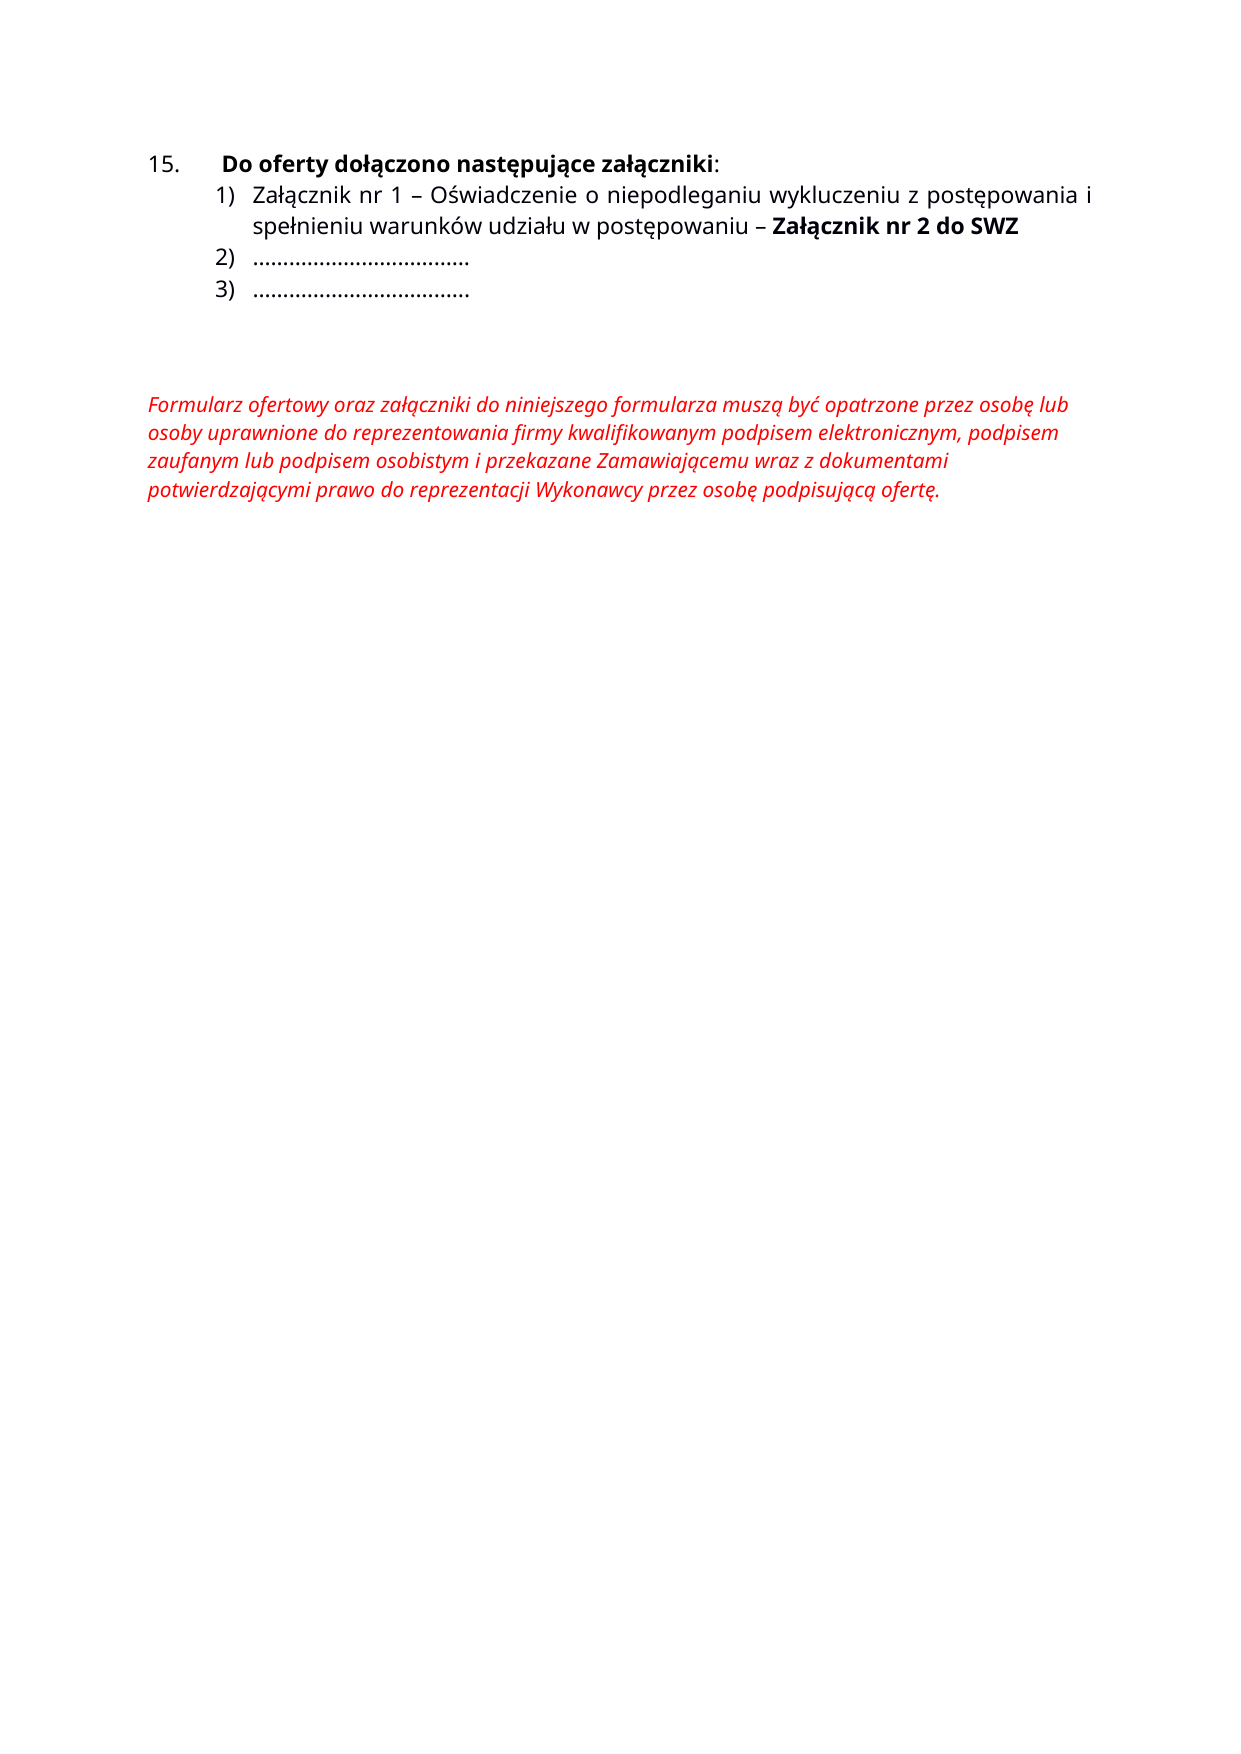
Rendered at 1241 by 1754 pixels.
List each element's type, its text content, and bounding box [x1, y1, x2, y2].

list ……………………………... [215, 273, 1093, 304]
list Załącznik nr 1 – Oświadczenie o niepodleganiu wykluczeniu z postępowania i spełnieniu warunków udziału w postępowaniu – Załącznik nr 2 do SWZ [215, 179, 1093, 241]
list Do oferty dołączono następujące załączniki: [148, 148, 1093, 179]
list Formularz ofertowy oraz załączniki do niniejszego formularza muszą być opatrzone przez osobę lub osoby uprawnione do reprezentowania firmy kwalifikowanym podpisem elektronicznym, podpisem zaufanym lub podpisem osobistym i przekazane Zamawiającemu wraz z dokumentami potwierdzającymi prawo do reprezentacji Wykonawcy przez osobę podpisującą ofertę. [148, 390, 1093, 503]
list ……………………………… [215, 241, 1093, 273]
